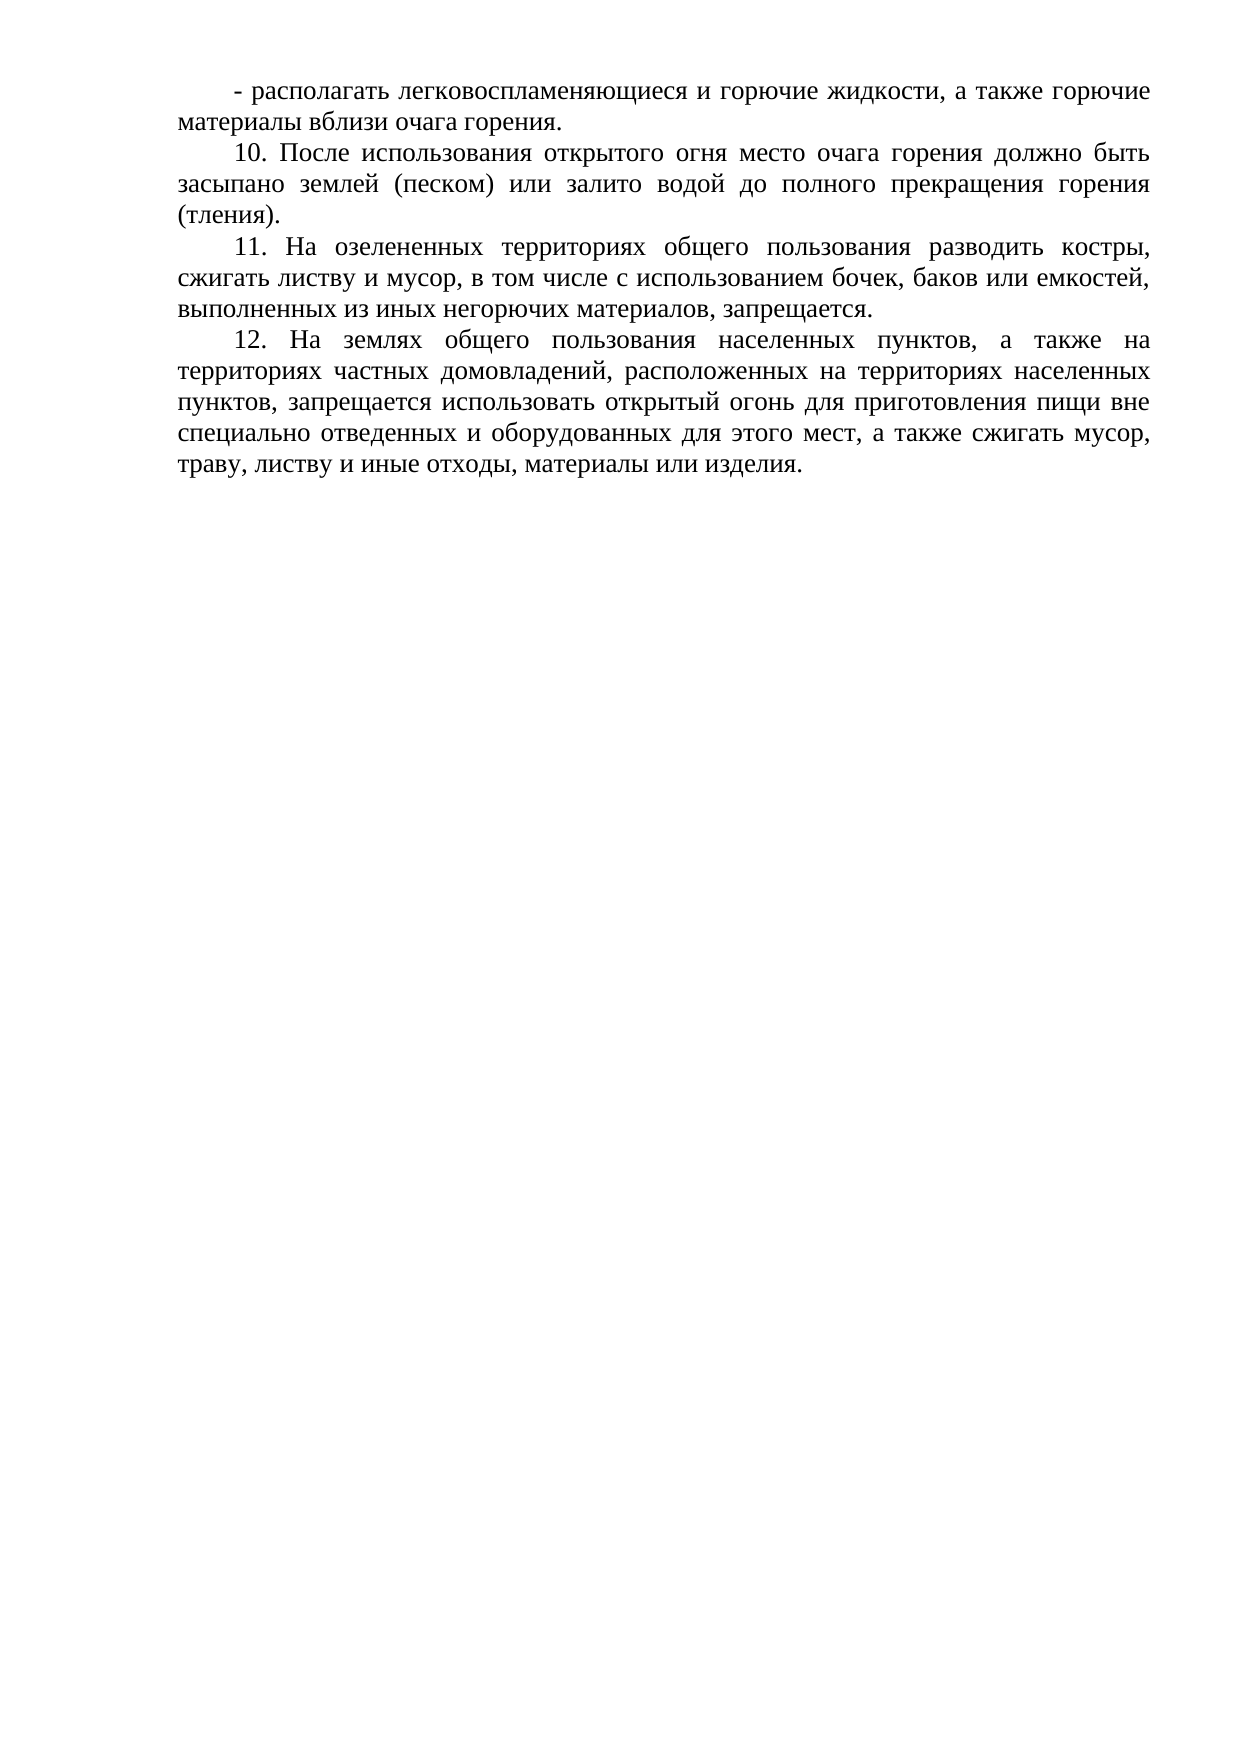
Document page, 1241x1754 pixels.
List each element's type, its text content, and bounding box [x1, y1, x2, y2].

text 10. После использования открытого огня место очага горения должно быть засыпано землей (песком) или залито водой до полного прекращения горения (тления). [177, 136, 1152, 229]
text - располагать легковоспламеняющиеся и горючие жидкости, а также горючие материалы вблизи очага горения. [177, 74, 1152, 136]
text 12. На землях общего пользования населенных пунктов, а также на территориях частных домовладений, расположенных на территориях населенных пунктов, запрещается использовать открытый огонь для приготовления пищи вне специально отведенных и оборудованных для этого мест, а также сжигать мусор, траву, листву и иные отходы, материалы или изделия. [177, 323, 1152, 479]
text 11. На озелененных территориях общего пользования разводить костры, сжигать листву и мусор, в том числе с использованием бочек, баков или емкостей, выполненных из иных негорючих материалов, запрещается. [177, 229, 1152, 323]
